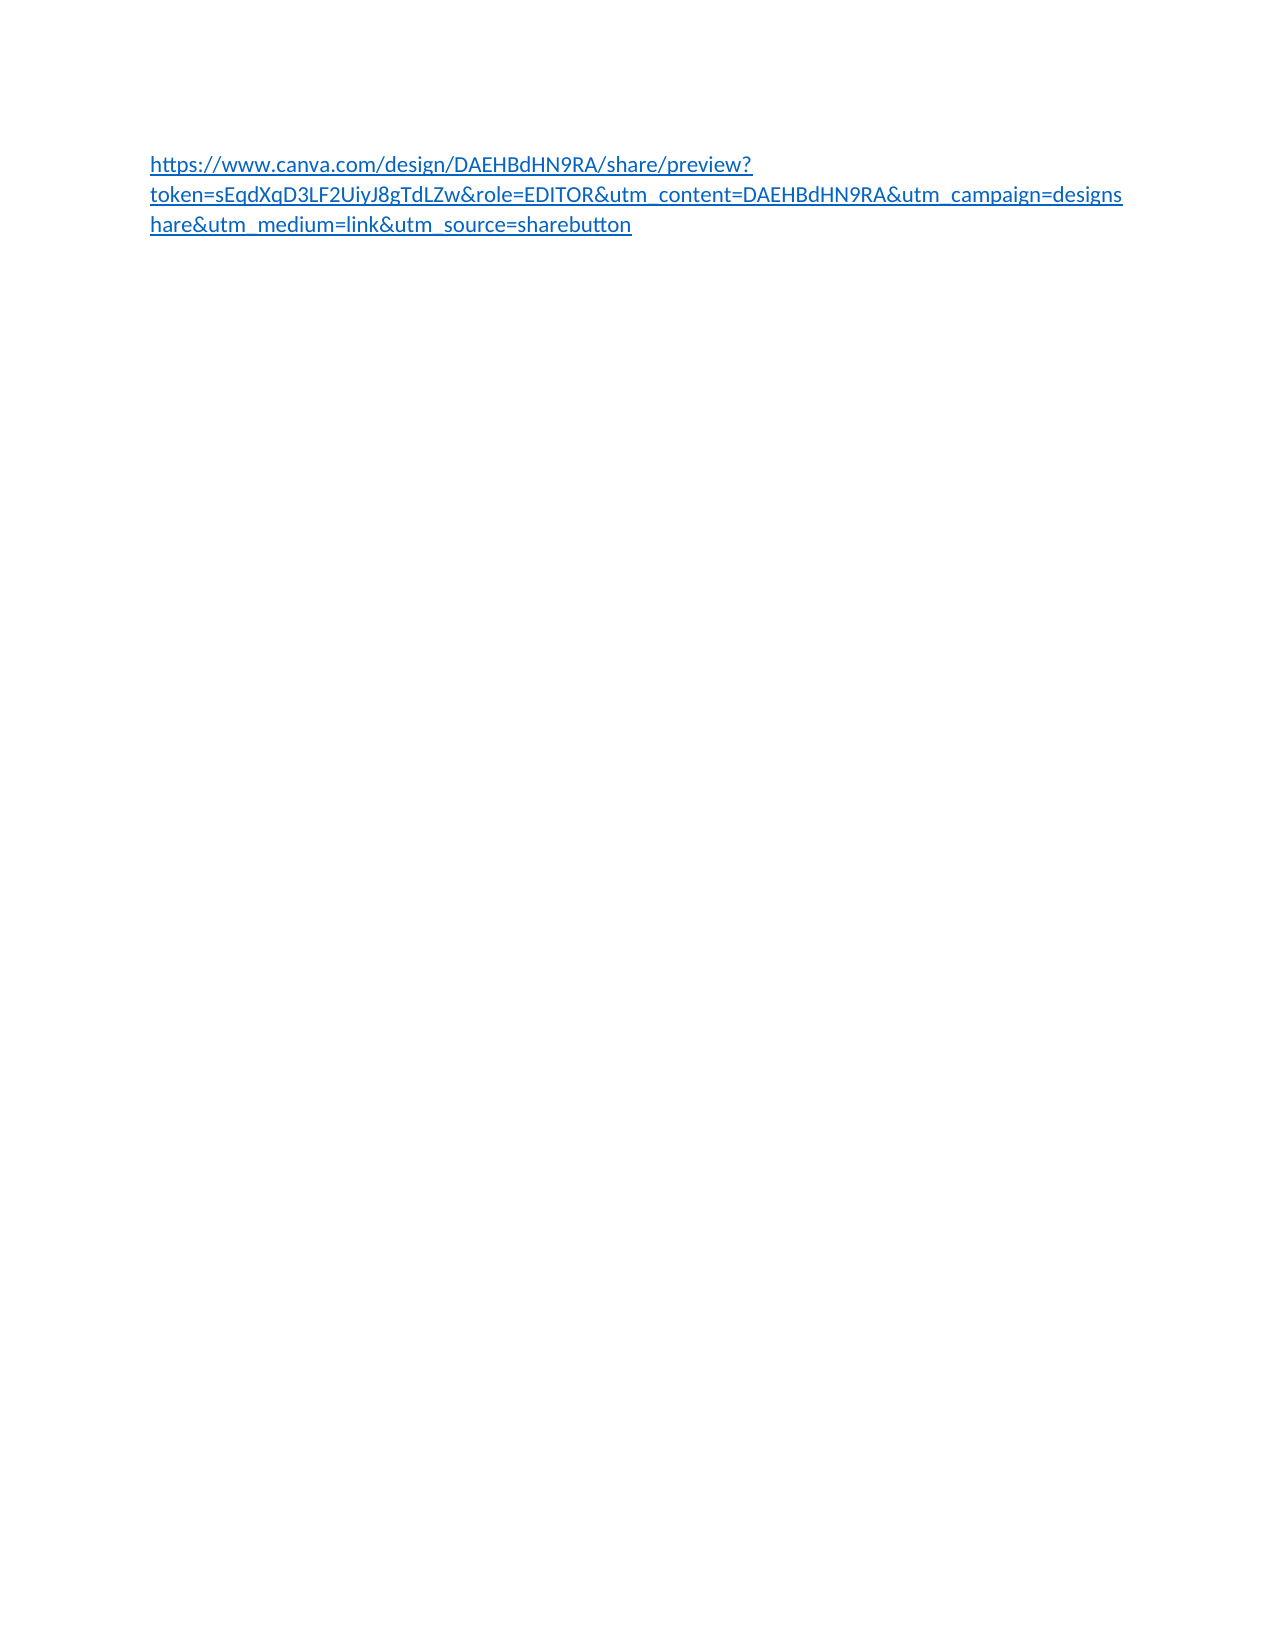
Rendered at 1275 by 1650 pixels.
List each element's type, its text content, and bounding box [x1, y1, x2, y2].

text https://www.canva.com/design/DAEHBdHN9RA/share/preview?token=sEqdXqD3LF2UiyJ8gTdLZw&role=EDITOR&utm_content=DAEHBdHN9RA&utm_campaign=designshare&utm_medium=link&utm_source=sharebutton [150, 150, 1125, 238]
